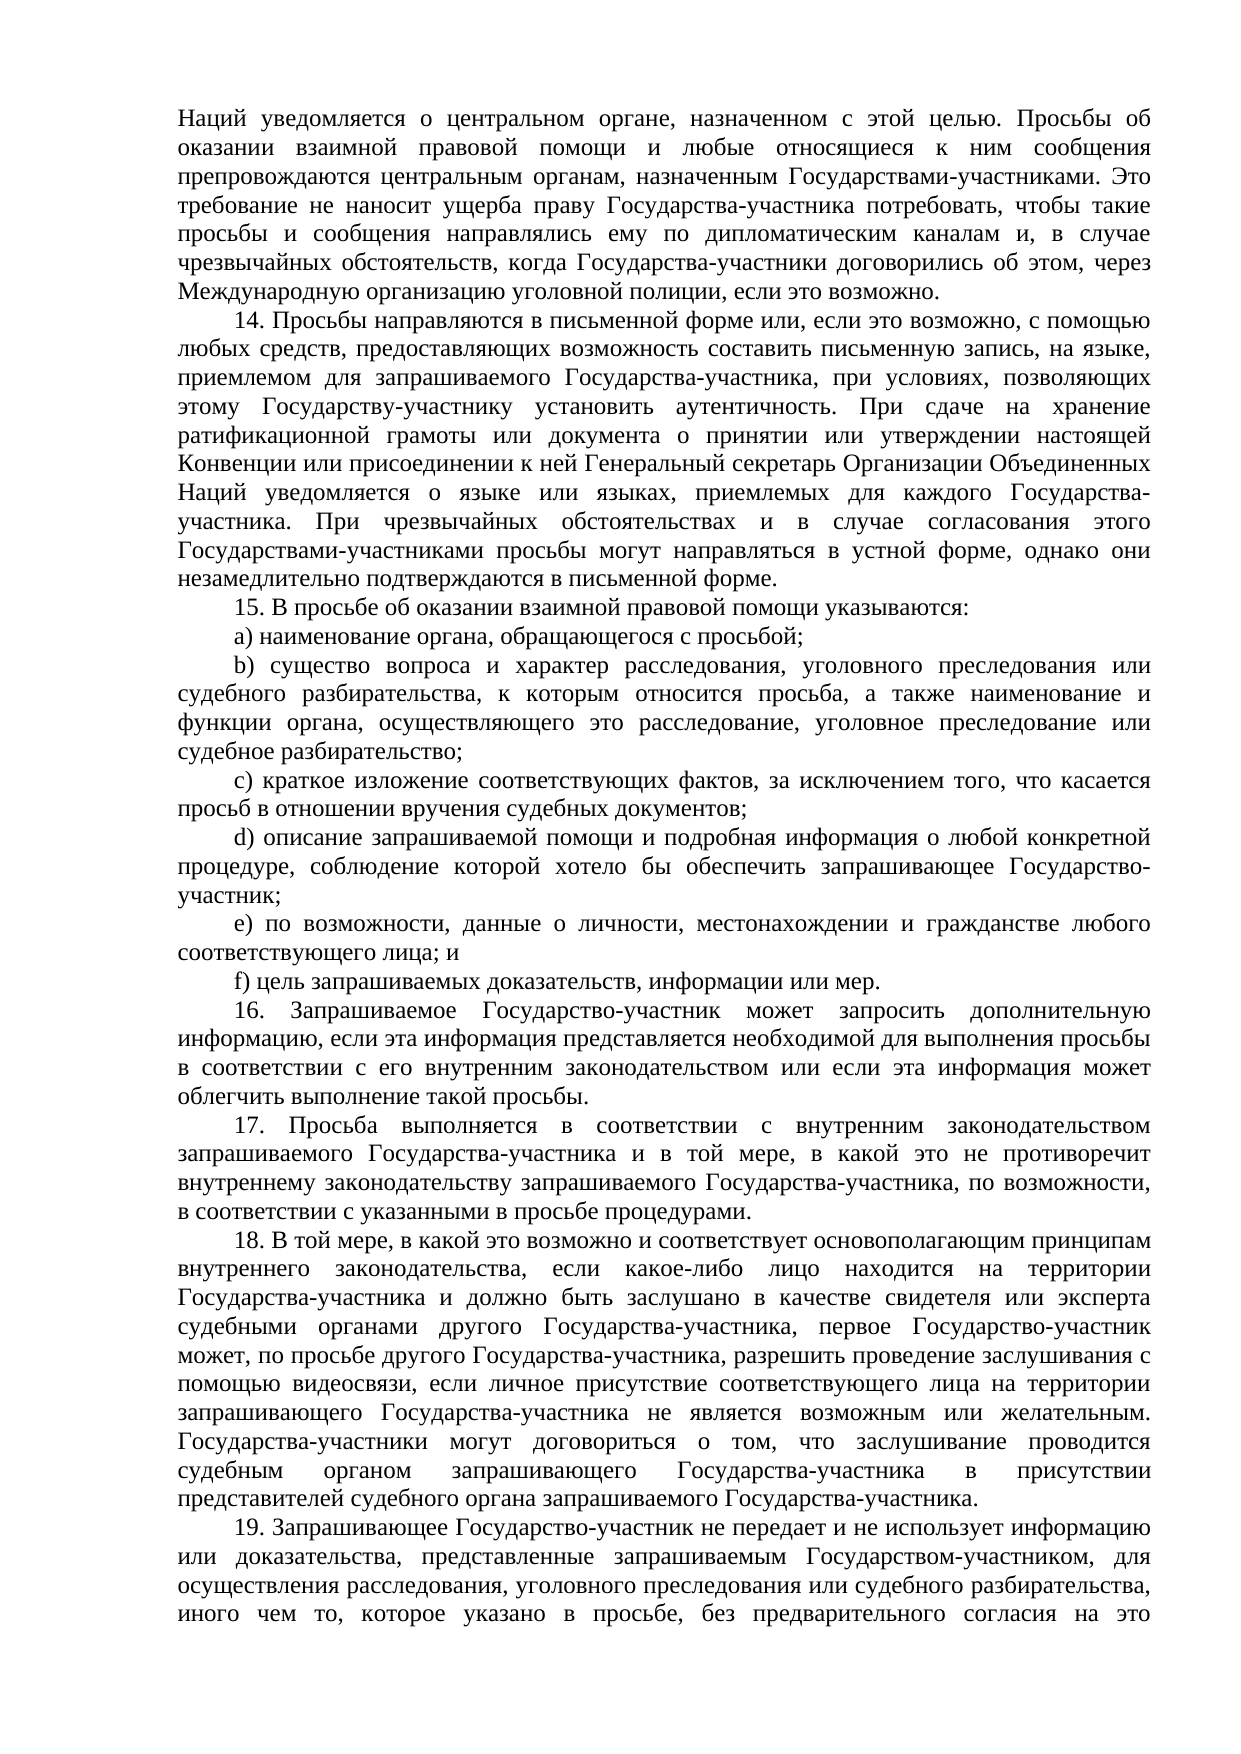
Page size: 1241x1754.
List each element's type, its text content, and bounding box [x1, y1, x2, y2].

text 17. Просьба выполняется в соответствии с внутренним законодательством запрашиваемого Государства-участника и в той мере, в какой это не противоречит внутреннему законодательству запрашиваемого Государства-участника, по возможности, в соответствии с указанными в просьбе процедурами. [177, 1110, 1152, 1225]
text c) краткое изложение соответствующих фактов, за исключением того, что касается просьб в отношении вручения судебных документов; [177, 765, 1152, 822]
text b) существо вопроса и характер расследования, уголовного преследования или судебного разбирательства, к которым относится просьба, а также наименование и функции органа, осуществляющего это расследование, уголовное преследование или судебное разбирательство; [177, 650, 1152, 765]
text a) наименование органа, обращающегося с просьбой; [177, 621, 1152, 650]
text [177, 103, 1152, 305]
text e) по возможности, данные о личности, местонахождении и гражданстве любого соответствующего лица; и [177, 908, 1152, 966]
text 18. В той мере, в какой это возможно и соответствует основополагающим принципам внутреннего законодательства, если какое-либо лицо находится на территории Государства-участника и должно быть заслушано в качестве свидетеля или эксперта судебными органами другого Государства-участника, первое Государство-участник может, по просьбе другого Государства-участника, разрешить проведение заслушивания с помощью видеосвязи, если личное присутствие соответствующего лица на территории запрашивающего Государства-участника не является возможным или желательным. Государства-участники могут договориться о том, что заслушивание проводится судебным органом запрашивающего Государства-участника в присутствии представителей судебного органа запрашиваемого Государства-участника. [177, 1225, 1152, 1512]
text 14. Просьбы направляются в письменной форме или, если это возможно, с помощью любых средств, предоставляющих возможность составить письменную запись, на языке, приемлемом для запрашиваемого Государства-участника, при условиях, позволяющих этому Государству-участнику установить аутентичность. При сдаче на хранение ратификационной грамоты или документа о принятии или утверждении настоящей Конвенции или присоединении к ней Генеральный секретарь Организации Объединенных Наций уведомляется о языке или языках, приемлемых для каждого Государства-участника. При чрезвычайных обстоятельствах и в случае согласования этого Государствами-участниками просьбы могут направляться в устной форме, однако они незамедлительно подтверждаются в письменной форме. [177, 305, 1152, 592]
text f) цель запрашиваемых доказательств, информации или мер. [177, 966, 1152, 995]
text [177, 1512, 1152, 1627]
text 15. В просьбе об оказании взаимной правовой помощи указываются: [177, 592, 1152, 621]
text 16. Запрашиваемое Государство-участник может запросить дополнительную информацию, если эта информация представляется необходимой для выполнения просьбы в соответствии с его внутренним законодательством или если эта информация может облегчить выполнение такой просьбы. [177, 995, 1152, 1110]
text d) описание запрашиваемой помощи и подробная информация о любой конкретной процедуре, соблюдение которой хотело бы обеспечить запрашивающее Государство-участник; [177, 822, 1152, 908]
